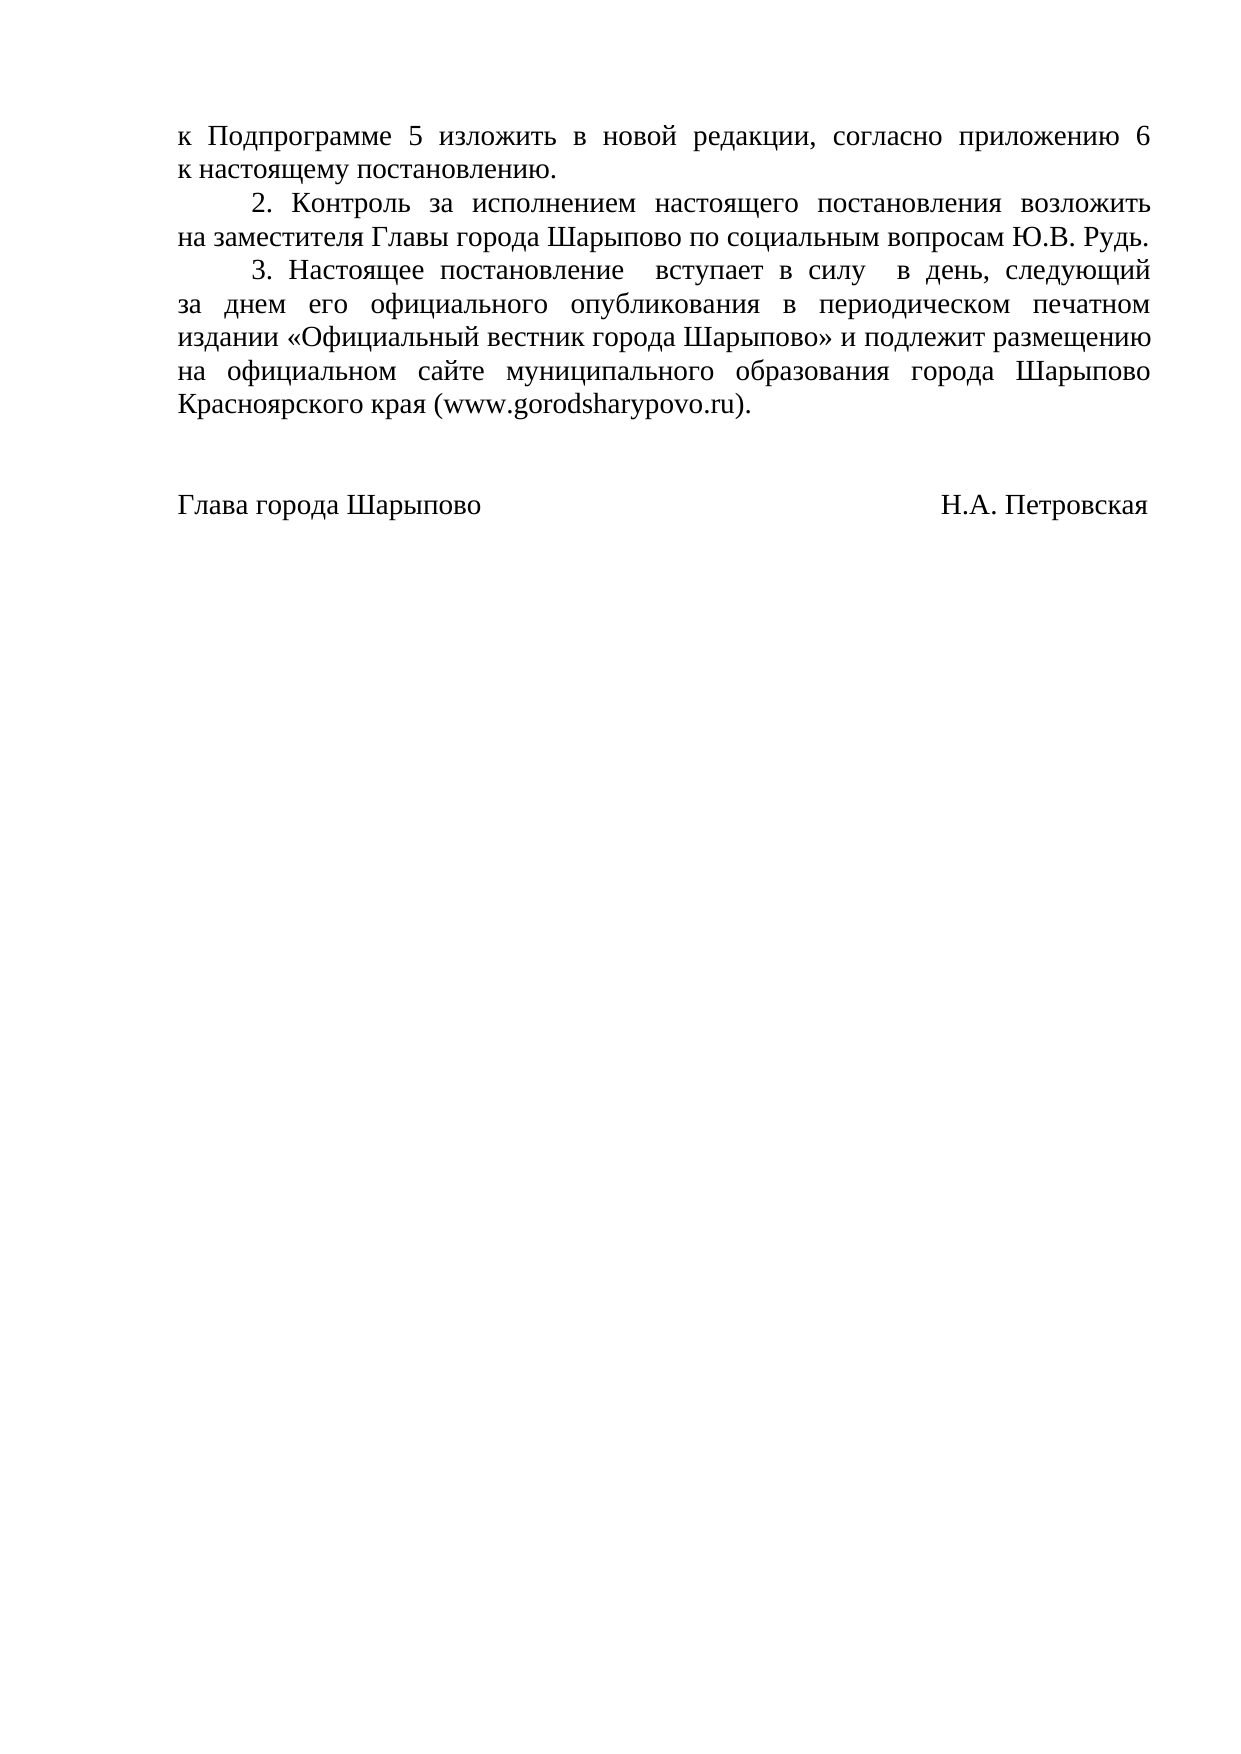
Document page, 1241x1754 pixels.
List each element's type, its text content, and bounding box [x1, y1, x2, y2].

text 2. Контроль за исполнением настоящего постановления возложить на заместителя Главы города Шарыпово по социальным вопросам Ю.В. Рудь. [177, 185, 1152, 252]
text 3. Настоящее постановление вступает в силу в день, следующий за днем его официального опубликования в периодическом печатном издании «Официальный вестник города Шарыпово» и подлежит размещению на официальном сайте муниципального образования города Шарыпово Красноярского края (www.gorodsharypovo.ru). [177, 252, 1152, 420]
text Глава города Шарыпово Н.А. Петровская [177, 487, 1152, 521]
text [177, 118, 1152, 185]
